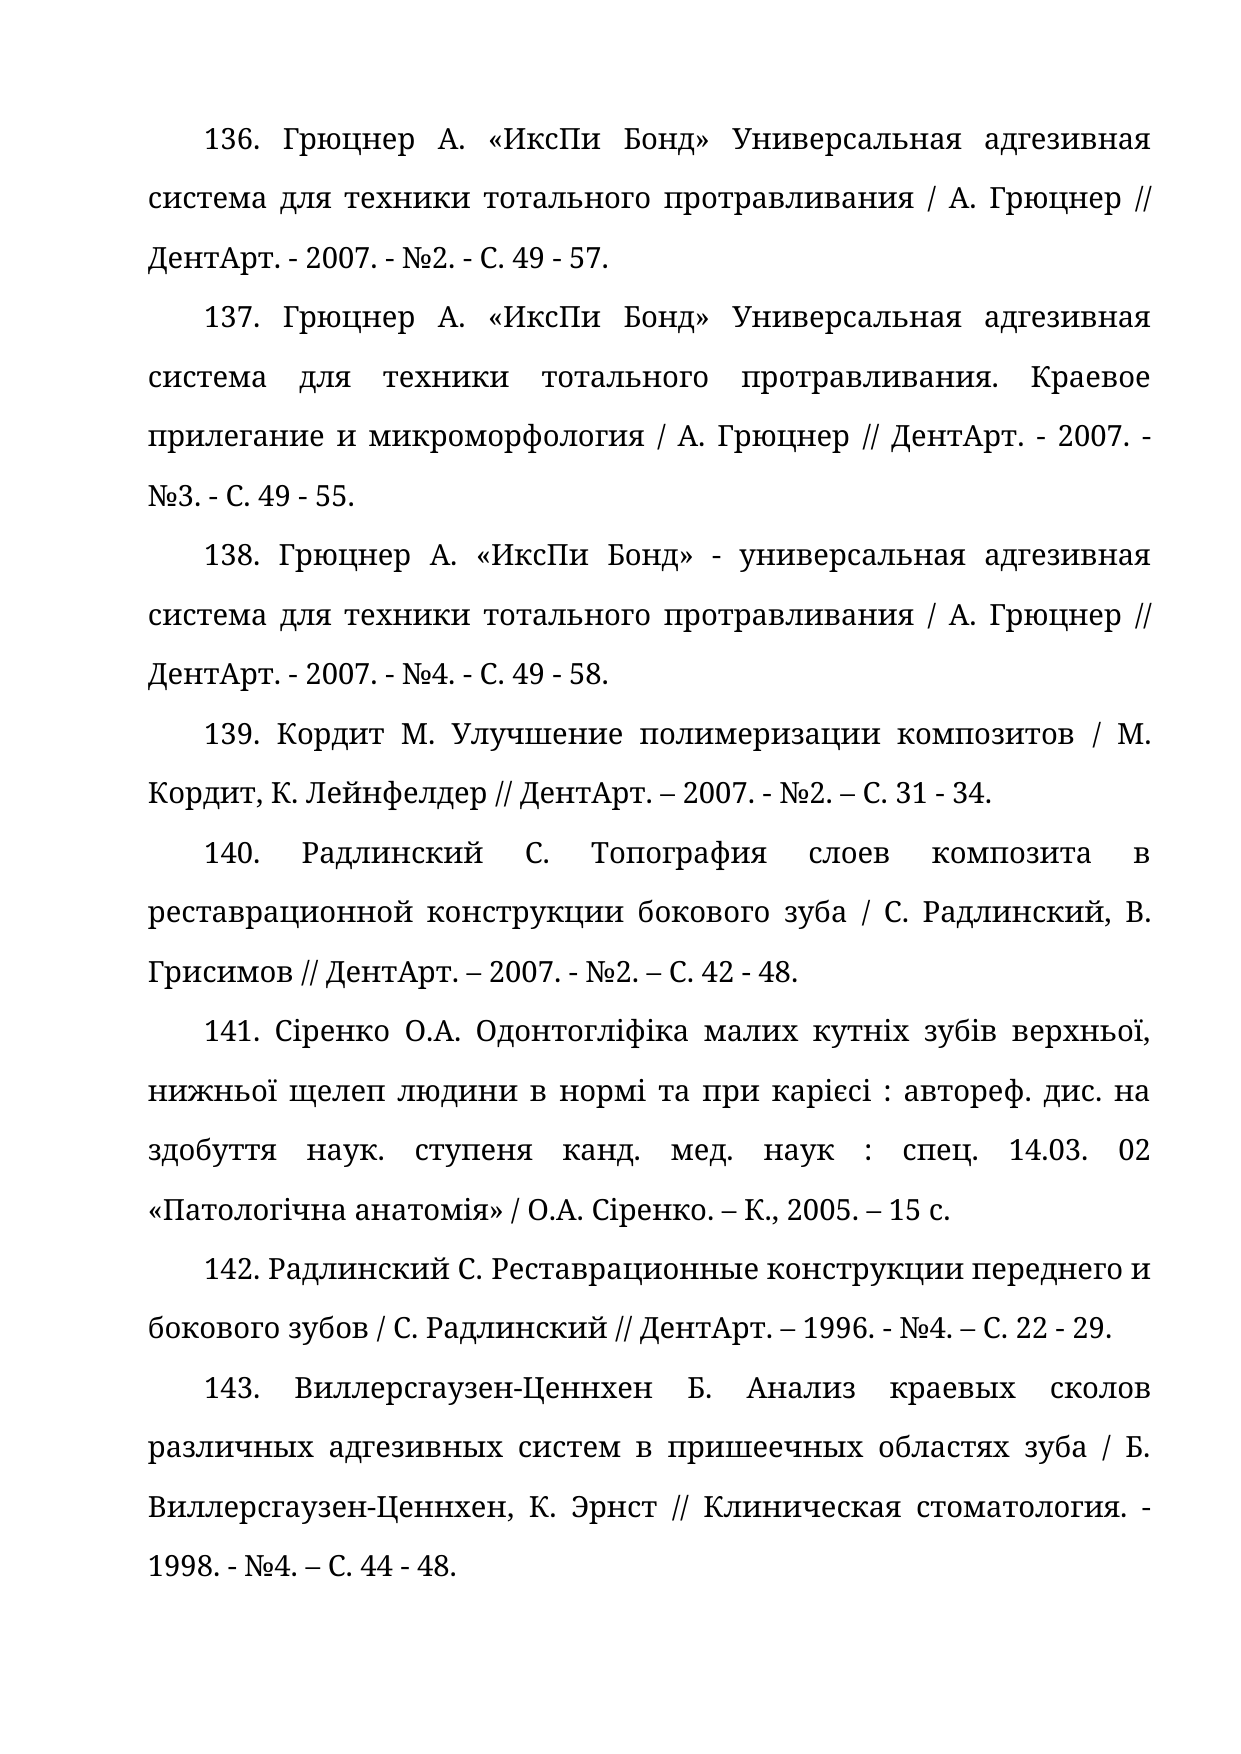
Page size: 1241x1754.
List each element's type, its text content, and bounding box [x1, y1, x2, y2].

text 139. Кордит М. Улучшение полимеризации композитов / М. Кордит, К. Лейнфелдер // ДентАрт. – 2007. - №2. – С. 31 - 34. [148, 713, 1152, 812]
text 141. Сіренко О.А. Одонтогліфіка малих кутніх зубів верхньої, нижньої щелеп людини в нормі та при карієсі : автореф. дис. на здобуття наук. ступеня канд. мед. наук : спец. 14.03. 02 «Патологічна анатомія» / О.А. Сіренко. – К., 2005. – 15 с. [148, 1010, 1152, 1228]
text 137. Грюцнер А. «ИксПи Бонд» Универсальная адгезивная система для техники тотального протравливания. Краевое прилегание и микроморфология / А. Грюцнер // ДентАрт. - 2007. - №3. - С. 49 - 55. [148, 396, 1152, 515]
text 143. Виллерсгаузен-Ценнхен Б. Анализ краевых сколов различных адгезивных систем в пришеечных областях зуба / Б. Виллерсгаузен-Ценнхен, К. Эрнст // Клиническая стоматология. - 1998. - №4. – С. 44 - 48. [148, 1367, 1152, 1585]
text 140. Радлинский С. Топография слоев композита в реставрационной конструкции бокового зуба / С. Радлинский, В. Грисимов // ДентАрт. – 2007. - №2. – С. 42 - 48. [148, 832, 1152, 991]
text 138. Грюцнер А. «ИксПи Бонд» - универсальная адгезивная система для техники тотального протравливания / А. Грюцнер // ДентАрт. - 2007. - №4. - С. 49 - 58. [148, 534, 1152, 693]
text 136. Грюцнер А. «ИксПи Бонд» Универсальная адгезивная система для техники тотального протравливания / А. Грюцнер // ДентАрт. - 2007. - №2. - С. 49 - 57. [148, 118, 1152, 277]
text 137. Грюцнер А. «ИксПи Бонд» Универсальная адгезивная система для техники тотального протравливания. Краевое прилегание и микроморфология / А. Грюцнер // ДентАрт. - 2007. - №3. - С. 49 - 55. [148, 297, 1152, 356]
text 142. Радлинский С. Реставрационные конструкции переднего и бокового зубов / С. Радлинский // ДентАрт. – 1996. - №4. – С. 22 - 29. [148, 1248, 1152, 1347]
